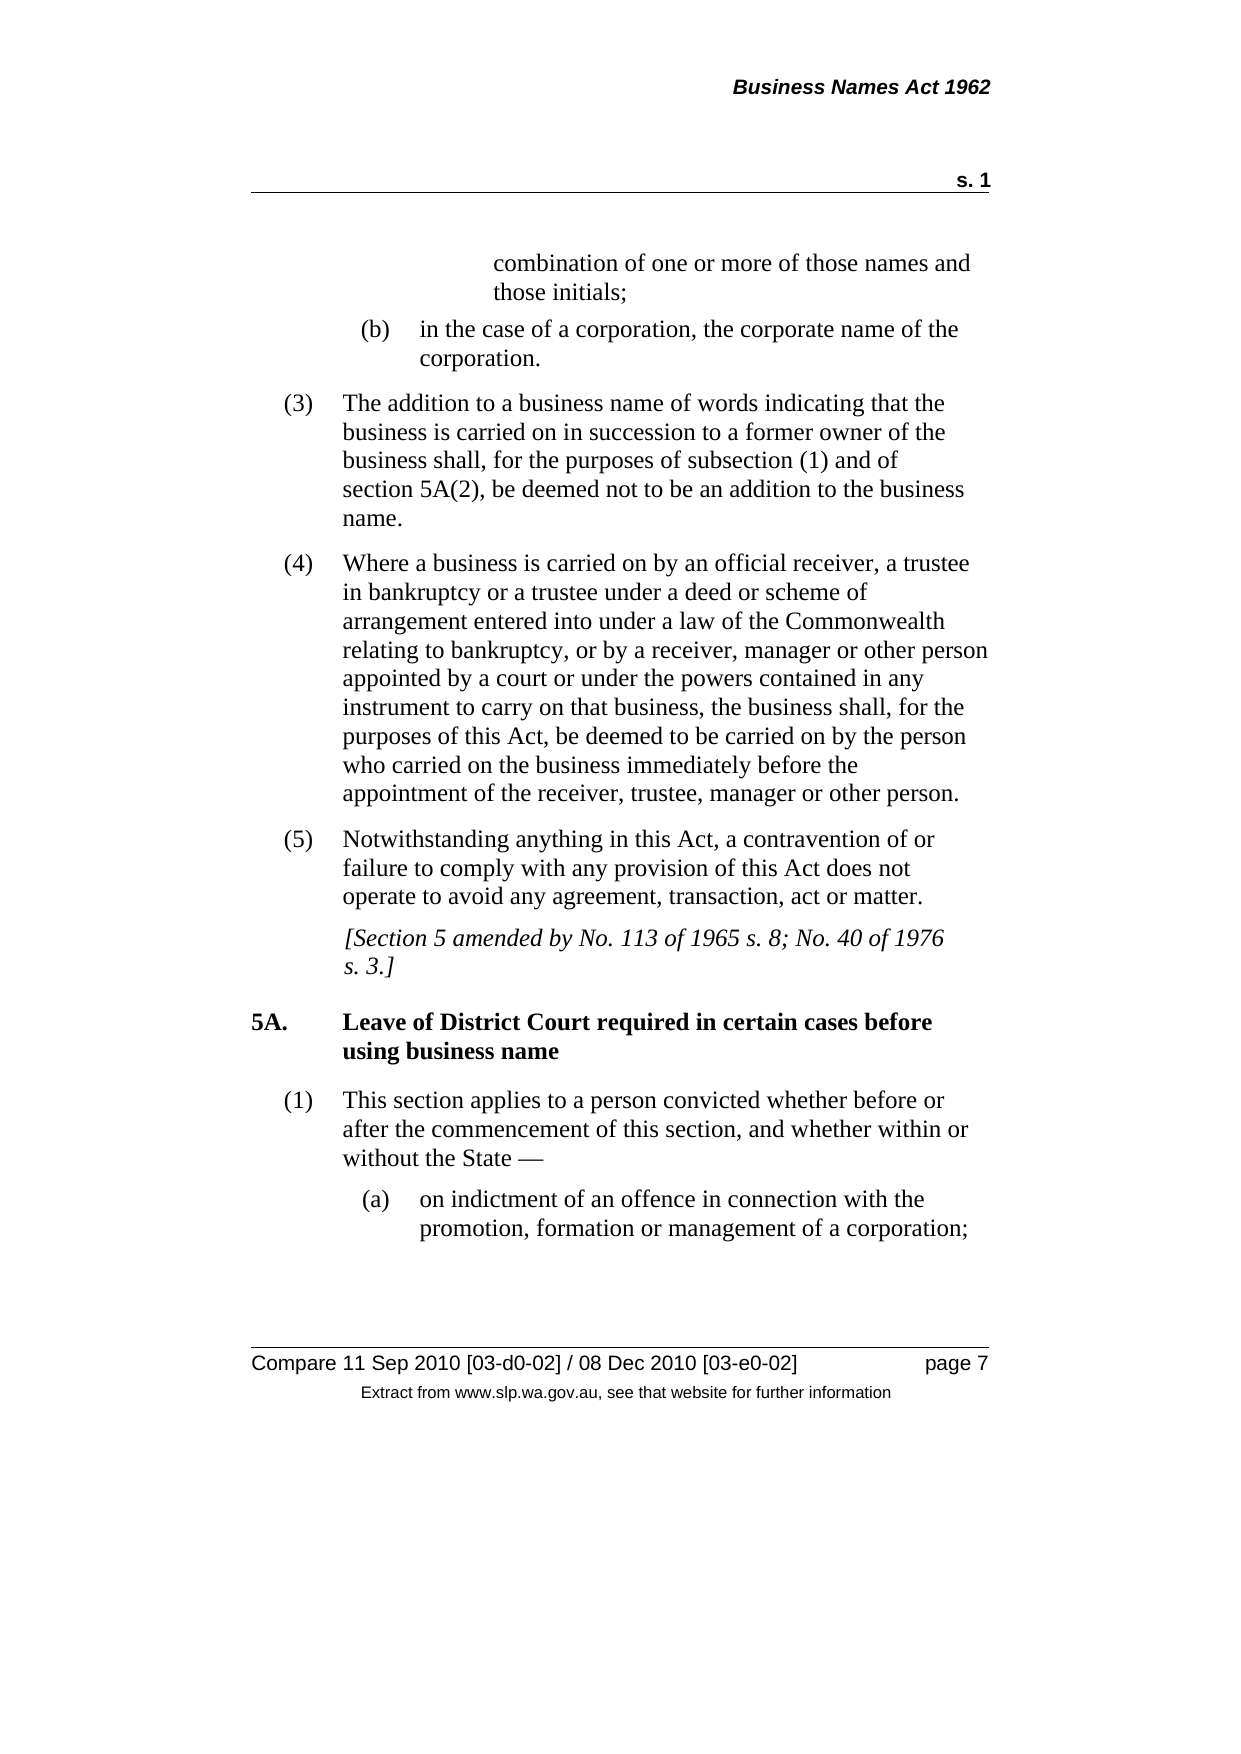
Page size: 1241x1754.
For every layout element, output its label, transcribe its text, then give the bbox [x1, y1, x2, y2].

text (5) Notwithstanding anything in this Act, a contravention of or failure to comply with any provision of this Act does not operate to avoid any agreement, transaction, act or matter. [251, 824, 989, 910]
text [Section 5 amended by No. 113 of 1965 s. 8; No. 40 of 1976 s. 3.] [251, 923, 989, 980]
text (1) This section applies to a person convicted whether before or after the commencement of this section, and whether within or without the State — [251, 1086, 989, 1172]
subtitle 5A. Leave of District Court required in certain cases before using business name [251, 1007, 989, 1065]
text (b) in the case of a corporation, the corporate name of the corporation. [251, 314, 989, 371]
text (4) Where a business is carried on by an official receiver, a trustee in bankruptcy or a trustee under a deed or scheme of arrangement entered into under a law of the Commonwealth relating to bankruptcy, or by a receiver, manager or other person appointed by a court or under the powers contained in any instrument to carry on that business, the business shall, for the purposes of this Act, be deemed to be carried on by the person who carried on the business immediately before the appointment of the receiver, trustee, manager or other person. [251, 548, 989, 807]
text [251, 248, 989, 306]
text (3) The addition to a business name of words indicating that the business is carried on in succession to a former owner of the business shall, for the purposes of subsection (1) and of section 5A(2), be deemed not to be an addition to the business name. [251, 388, 989, 532]
text (a) on indictment of an offence in connection with the promotion, formation or management of a corporation; [251, 1184, 989, 1242]
